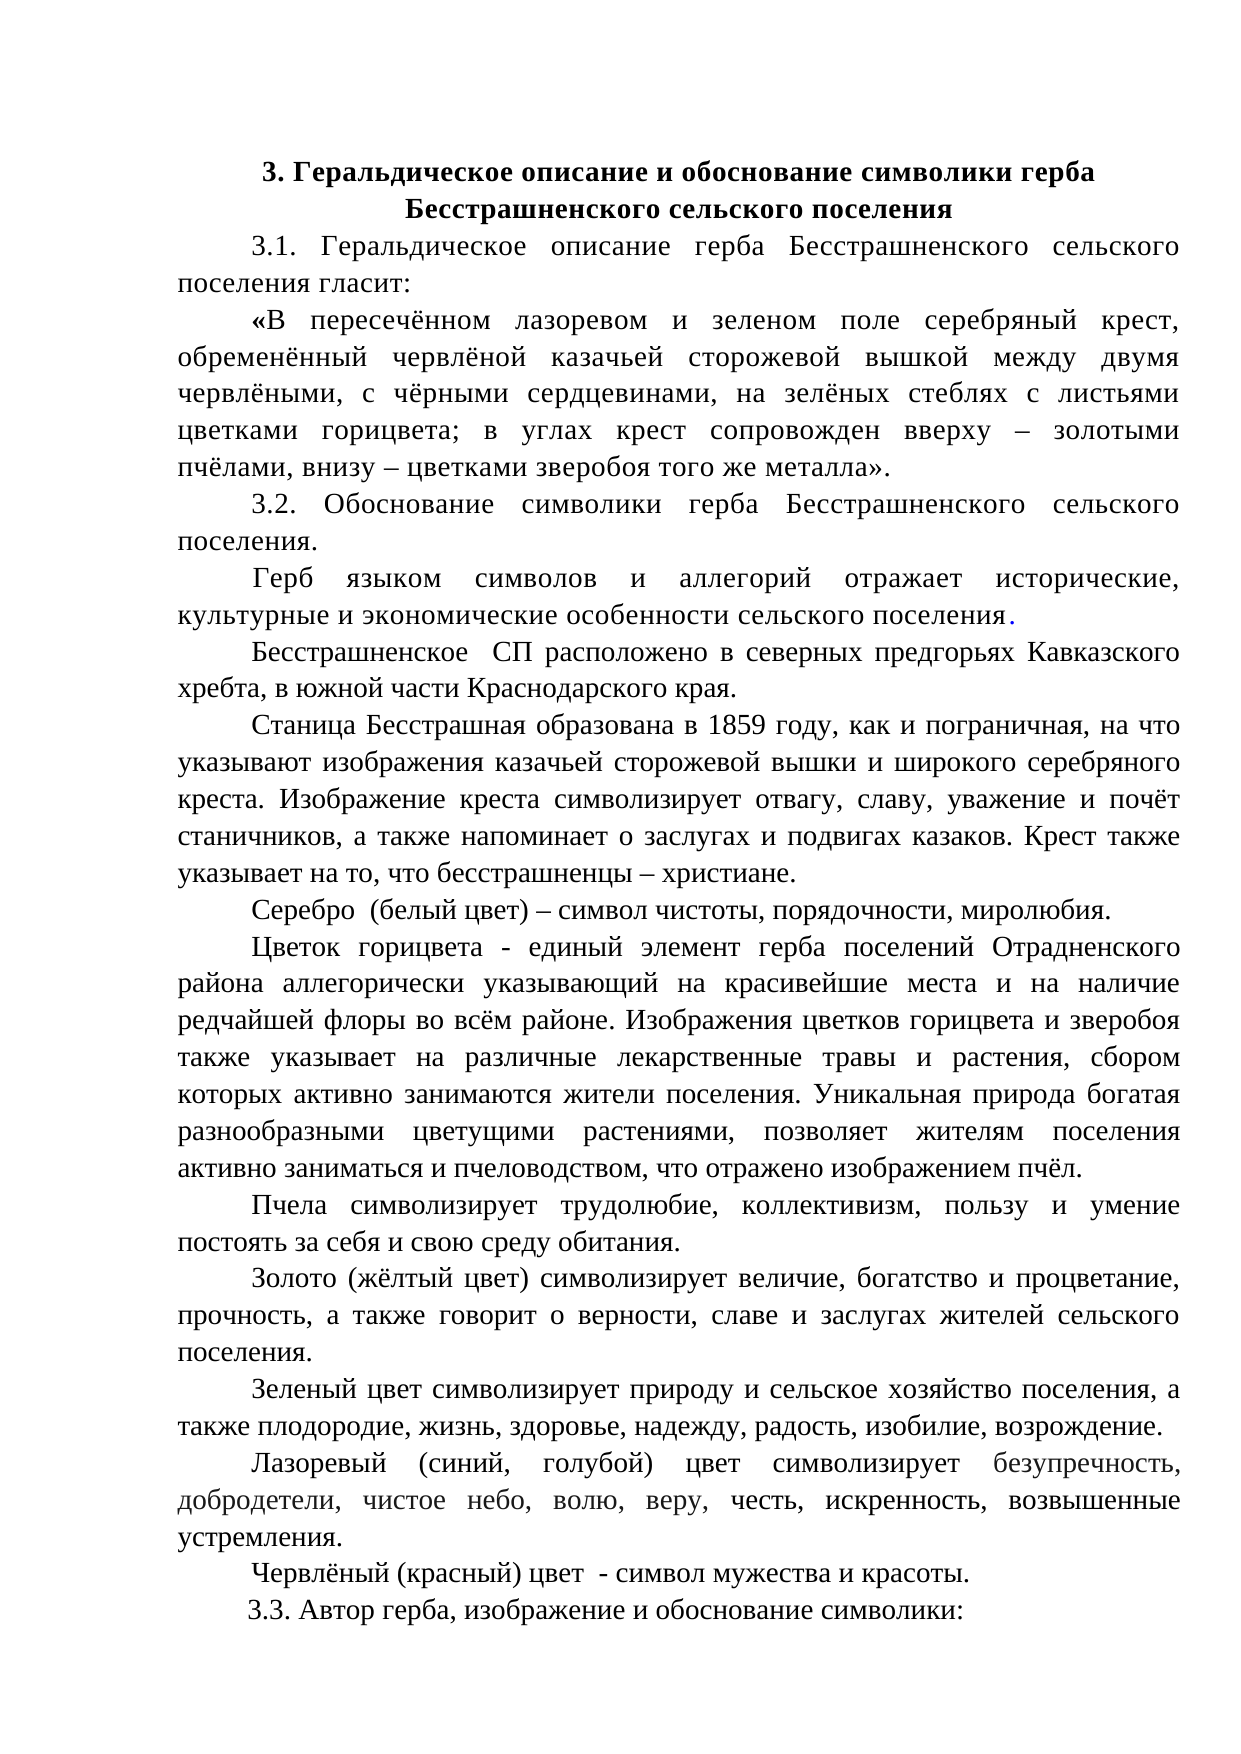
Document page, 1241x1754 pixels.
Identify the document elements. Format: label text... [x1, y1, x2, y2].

text 3.1. Геральдическое описание герба Бесстрашненского сельского поселения гласит: [177, 228, 1181, 298]
text Герб языком символов и аллегорий отражает исторические, культурные и экономические особенности сельского поселения. [177, 560, 1181, 630]
text 3.2. Обоснование символики герба Бесстрашненского сельского поселения. [177, 486, 1181, 557]
text Цветок горицвета - единый элемент герба поселений Отрадненского района аллегорически указывающий на красивейшие места и на наличие редчайшей флоры во всём районе. Изображения цветков горицвета и зверобоя также указывает на различные лекарственные травы и растения, сбором которых активно занимаются жители поселения. Уникальная природа богатая разнообразными цветущими растениями, позволяет жителям поселения активно заниматься и пчеловодством, что отражено изображением пчёл. [177, 929, 1181, 1183]
text Бесстрашненское СП расположено в северных предгорьях Кавказского хребта, в южной части Краснодарского края. [177, 634, 1181, 704]
text Лазоревый (синий, голубой) цвет символизирует безупречность, добродетели, чистое небо, волю, веру, честь, искренность, возвышенные устремления. [177, 1445, 1181, 1552]
text Станица Бесстрашная образована в 1859 году, как и пограничная, на что указывают изображения казачьей сторожевой вышки и широкого серебряного креста. Изображение креста символизирует отвагу, славу, уважение и почёт станичников, а также напоминает о заслугах и подвигах казаков. Крест также указывает на то, что бесстрашненцы – христиане. [177, 707, 1181, 888]
text Золото (жёлтый цвет) символизирует величие, богатство и процветание, прочность, а также говорит о верности, славе и заслугах жителей сельского поселения. [177, 1261, 1181, 1368]
text Пчела символизирует трудолюбие, коллективизм, пользу и умение постоять за себя и свою среду обитания. [177, 1187, 1181, 1257]
text «В пересечённом лазоревом и зеленом поле серебряный крест, обременённый червлёной казачьей сторожевой вышкой между двумя червлёными, с чёрными сердцевинами, на зелёных стеблях с листьями цветками горицвета; в углах крест сопровожден вверху – золотыми пчёлами, внизу – цветками зверобоя того же металла». [177, 302, 1181, 483]
text Бесстрашненского сельского поселения [177, 191, 1181, 225]
text Червлёный (красный) цвет - символ мужества и красоты. [177, 1556, 1181, 1589]
text Зеленый цвет символизирует природу и сельское хозяйство поселения, а также плодородие, жизнь, здоровье, надежду, радость, изобилие, возрождение. [177, 1371, 1181, 1442]
text 3. Геральдическое описание и обоснование символики герба [177, 154, 1181, 188]
text 3.3. Автор герба, изображение и обоснование символики: [177, 1592, 1181, 1626]
text Серебро (белый цвет) – символ чистоты, порядочности, миролюбия. [177, 892, 1181, 925]
